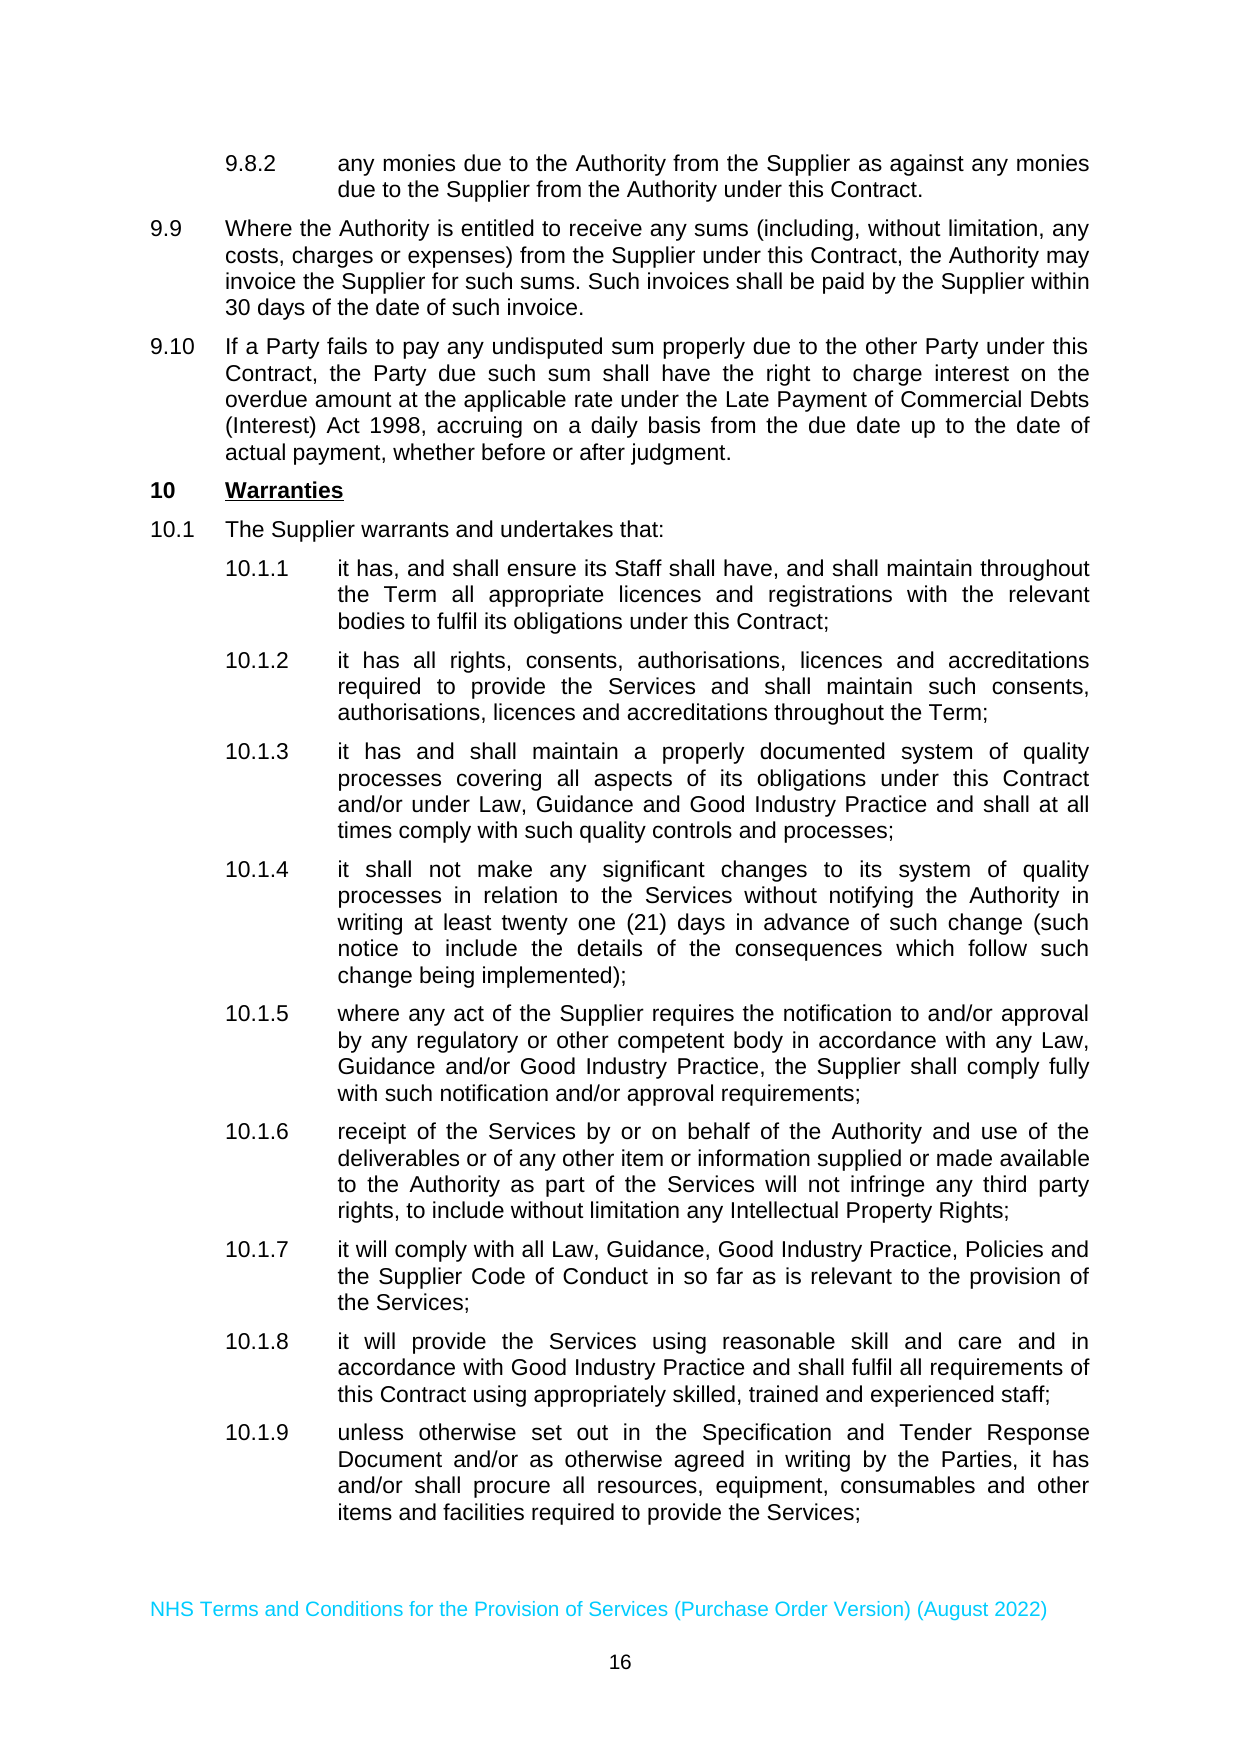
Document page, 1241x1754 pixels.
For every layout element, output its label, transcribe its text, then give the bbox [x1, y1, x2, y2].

subtitle it has, and shall ensure its Staff shall have, and shall maintain throughout the Term all appropriate licences and registrations with the relevant bodies to fulfil its obligations under this Contract; [225, 555, 1090, 634]
subtitle it shall not make any significant changes to its system of quality processes in relation to the Services without notifying the Authority in writing at least twenty one (21) days in advance of such change (such notice to include the details of the consequences which follow such change being implemented); [225, 856, 1090, 988]
subtitle receipt of the Services by or on behalf of the Authority and use of the deliverables or of any other item or information supplied or made available to the Authority as part of the Services will not infringe any third party rights, to include without limitation any Intellectual Property Rights; [225, 1118, 1090, 1224]
subtitle The Supplier warrants and undertakes that: [150, 516, 1090, 543]
subtitle any monies due to the Authority from the Supplier as against any monies due to the Supplier from the Authority under this Contract. [225, 150, 1090, 203]
subtitle it will comply with all Law, Guidance, Good Industry Practice, Policies and the Supplier Code of Conduct in so far as is relevant to the provision of the Services; [225, 1236, 1090, 1315]
subtitle where any act of the Supplier requires the notification to and/or approval by any regulatory or other competent body in accordance with any Law, Guidance and/or Good Industry Practice, the Supplier shall comply fully with such notification and/or approval requirements; [225, 1000, 1090, 1106]
subtitle it has all rights, consents, authorisations, licences and accreditations required to provide the Services and shall maintain such consents, authorisations, licences and accreditations throughout the Term; [225, 647, 1090, 726]
subtitle it will provide the Services using reasonable skill and care and in accordance with Good Industry Practice and shall fulfil all requirements of this Contract using appropriately skilled, trained and experienced staff; [225, 1328, 1090, 1407]
subtitle it has and shall maintain a properly documented system of quality processes covering all aspects of its obligations under this Contract and/or under Law, Guidance and Good Industry Practice and shall at all times comply with such quality controls and processes; [225, 738, 1090, 844]
subtitle Warranties [150, 477, 1090, 504]
subtitle If a Party fails to pay any undisputed sum properly due to the other Party under this Contract, the Party due such sum shall have the right to charge interest on the overdue amount at the applicable rate under the Late Payment of Commercial Debts (Interest) Act 1998, accruing on a daily basis from the due date up to the date of actual payment, whether before or after judgment. [150, 333, 1090, 465]
subtitle Where the Authority is entitled to receive any sums (including, without limitation, any costs, charges or expenses) from the Supplier under this Contract, the Authority may invoice the Supplier for such sums. Such invoices shall be paid by the Supplier within 30 days of the date of such invoice. [150, 215, 1090, 321]
subtitle unless otherwise set out in the Specification and Tender Response Document and/or as otherwise agreed in writing by the Parties, it has and/or shall procure all resources, equipment, consumables and other items and facilities required to provide the Services; [225, 1419, 1090, 1525]
